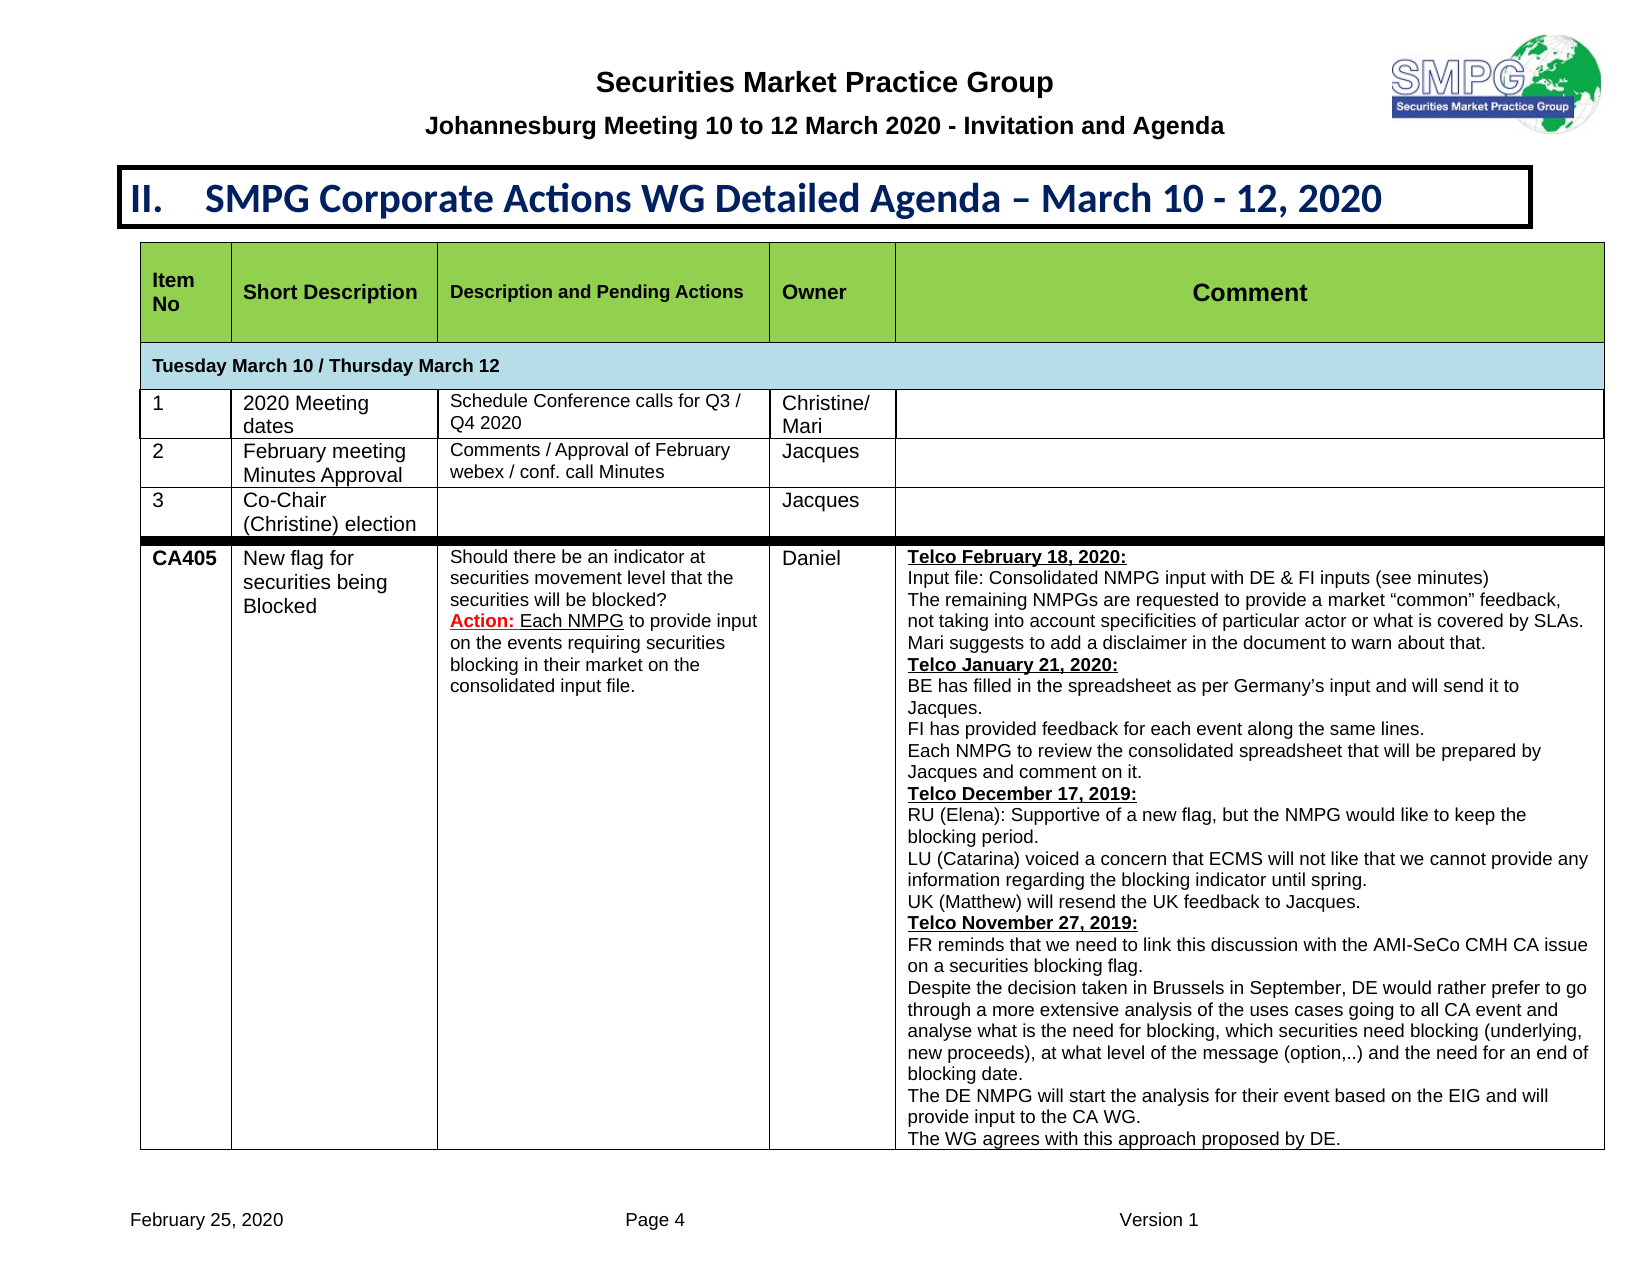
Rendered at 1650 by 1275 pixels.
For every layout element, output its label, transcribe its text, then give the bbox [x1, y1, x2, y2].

table_cell Co-Chair (Christine) election [232, 488, 437, 536]
table_header Short Description [232, 243, 437, 342]
table_cell New flag for securities being Blocked [232, 546, 437, 1149]
table_cell Jacques [770, 488, 895, 536]
picture [1392, 35, 1602, 134]
table_cell [896, 439, 1604, 487]
table_header Item No [141, 243, 231, 342]
table_cell [896, 488, 1604, 536]
table_cell Jacques [770, 439, 895, 487]
table_cell Tuesday March 10 / Thursday March 12 [141, 343, 1604, 389]
subtitle SMPG Corporate Actions WG Detailed Agenda – March 10 - 12, 2020 [122, 170, 1528, 224]
table_cell Comments / Approval of February webex / conf. call Minutes [438, 439, 769, 487]
table_cell 2 [141, 439, 231, 487]
table_cell Daniel [770, 546, 895, 1149]
table_cell 2020 Meeting dates [232, 390, 437, 438]
table_cell Schedule Conference calls for Q3 / Q4 2020 [439, 390, 769, 438]
table_cell [438, 488, 769, 536]
table_cell CA405 [141, 546, 231, 1149]
table_header Owner [770, 243, 895, 342]
table_cell [897, 390, 1603, 438]
table_cell February meeting Minutes Approval [232, 439, 437, 487]
table_header Comment [896, 243, 1604, 342]
table_cell 3 [141, 488, 231, 536]
table_cell Christine/ Mari [771, 390, 895, 438]
table_header Description and Pending Actions [438, 243, 769, 342]
table_cell 1 [141, 390, 230, 438]
